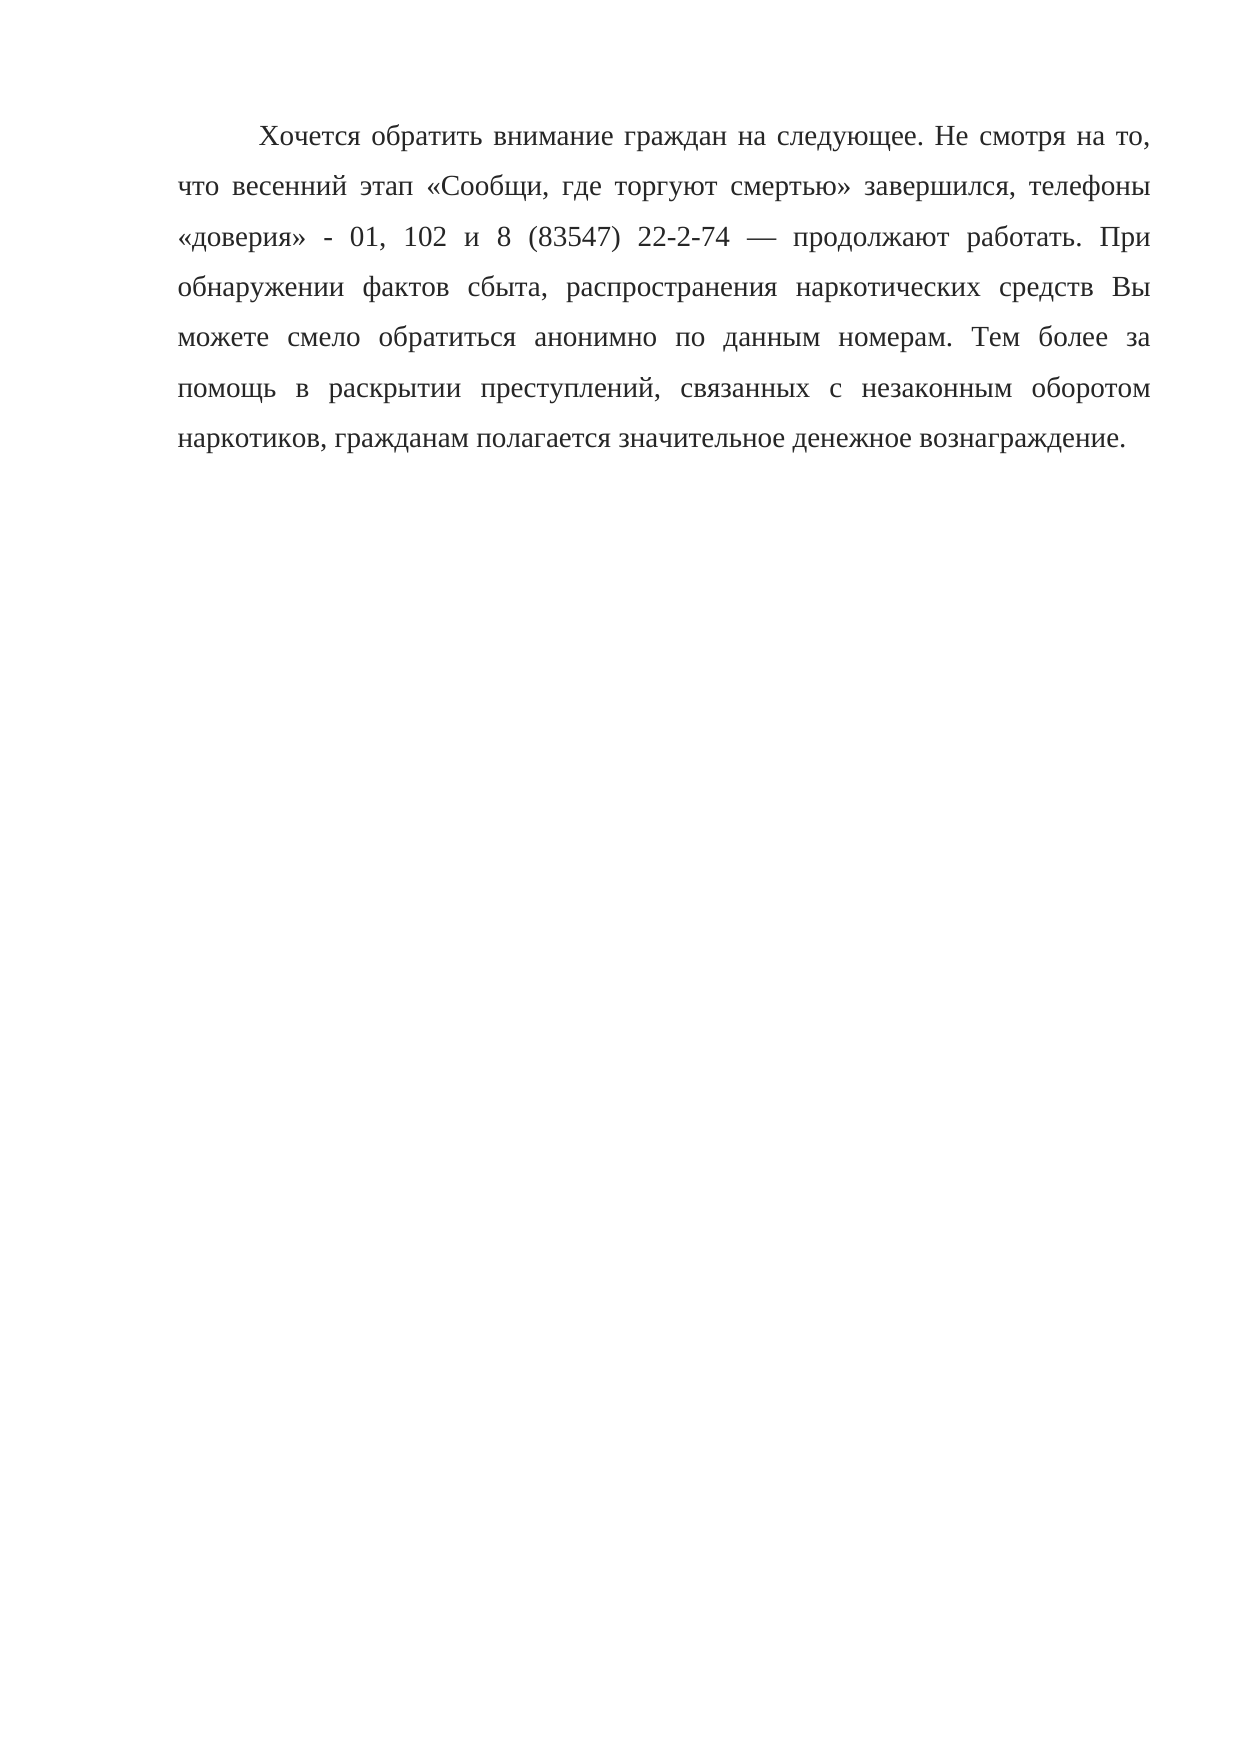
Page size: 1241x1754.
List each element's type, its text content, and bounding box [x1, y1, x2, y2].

text Хочется обратить внимание граждан на следующее. Не смотря на то, что весенний этап «Сообщи, где торгуют смертью» завершился, телефоны «доверия» - 01, 102 и 8 (83547) 22-2-74 — продолжают работать. При обнаружении фактов сбыта, распространения наркотических средств Вы можете смело обратиться анонимно по данным номерам. Тем более за помощь в раскрытии преступлений, связанных с незаконным оборотом наркотиков, гражданам полагается значительное денежное вознаграждение. [177, 118, 1152, 453]
